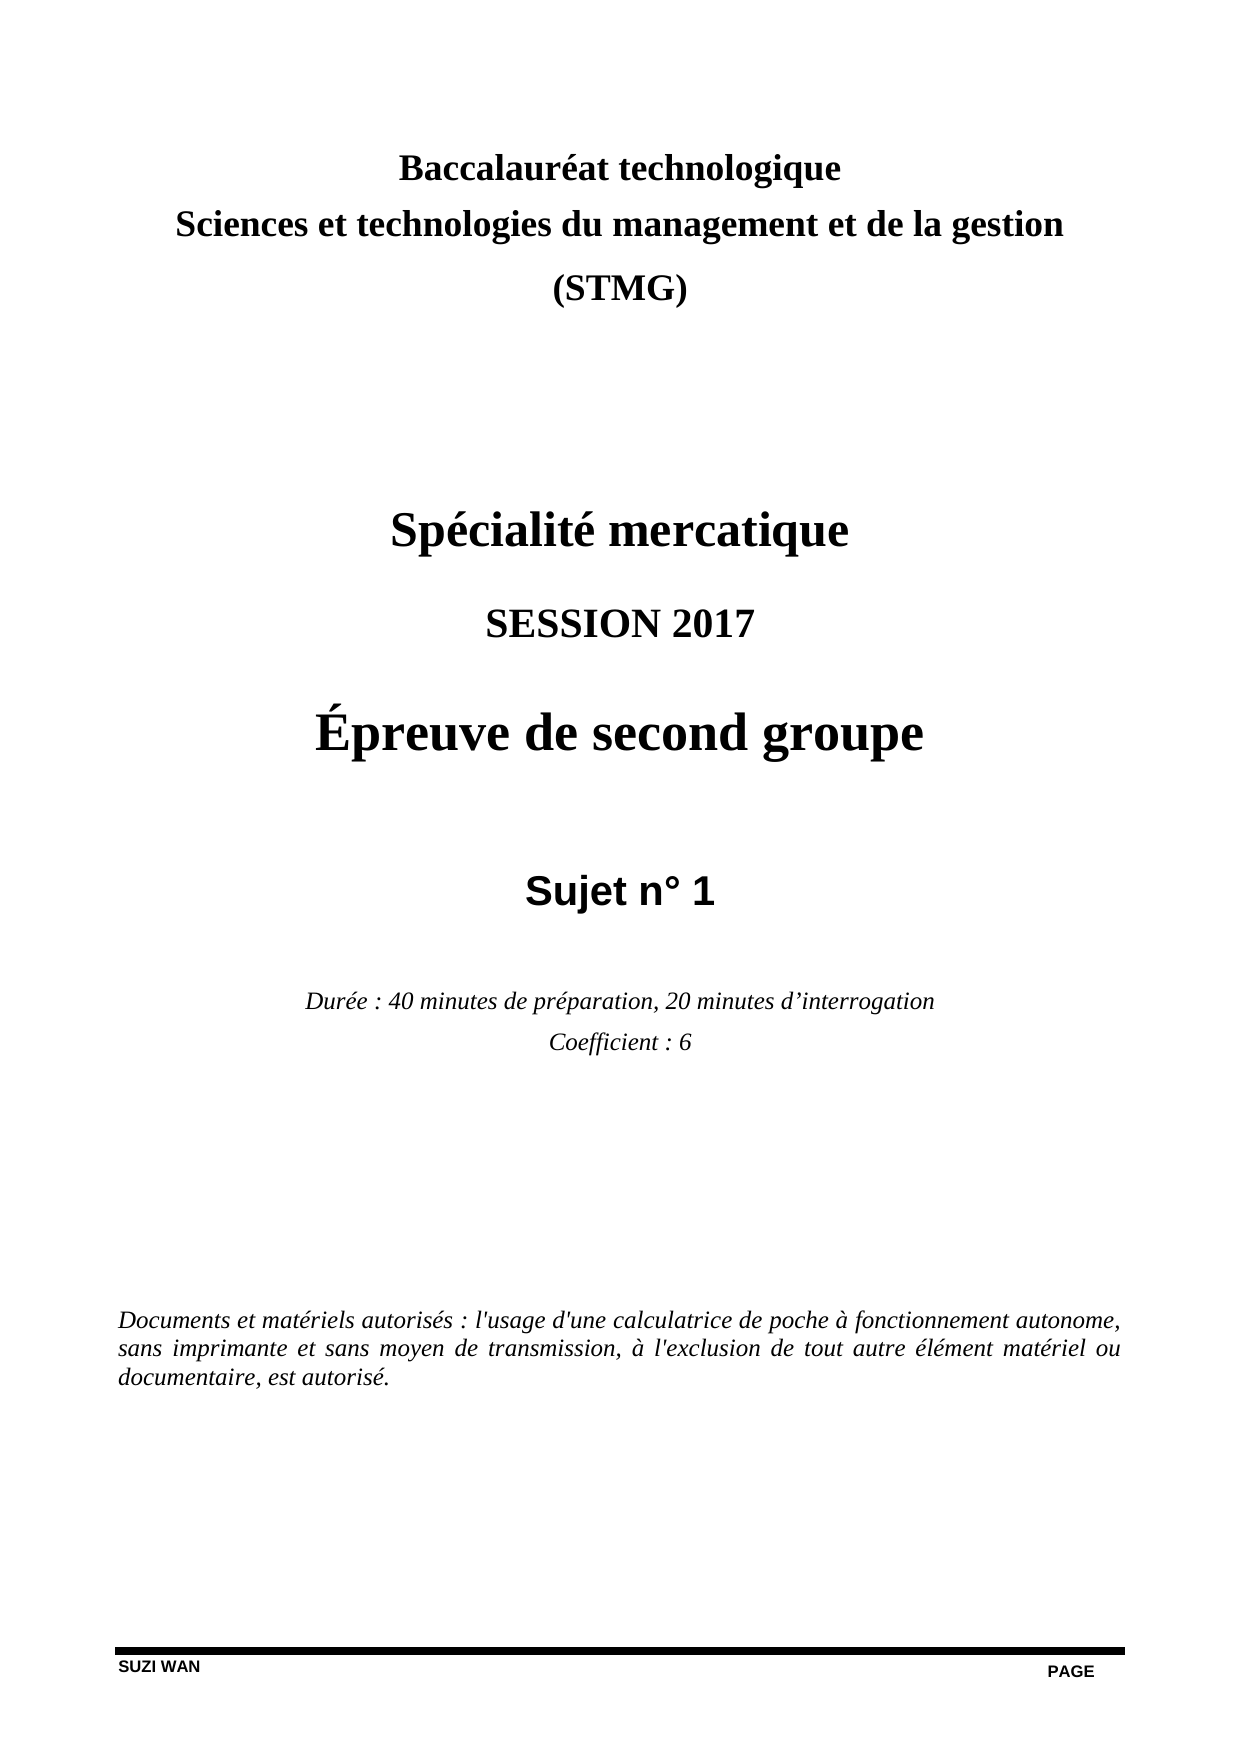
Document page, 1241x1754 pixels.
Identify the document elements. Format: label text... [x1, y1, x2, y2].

subtitle Baccalauréat technologique [175, 146, 1065, 189]
text Sciences et technologies du management et de la gestion (STMG) [175, 201, 1065, 309]
text Durée : 40 minutes de préparation, 20 minutes d’interrogation Coefficient : 6 [305, 986, 935, 1056]
text Documents et matériels autorisés : l'usage d'une calculatrice de poche à fonctionnement autonome, sans imprimante et sans moyen de transmission, à l'exclusion de tout autre élément matériel ou documentaire, est autorisé. [118, 1305, 1122, 1391]
subtitle SESSION 2017 [175, 599, 1065, 647]
subtitle Sujet n° 1 [175, 866, 1065, 914]
text Épreuve de second groupe [175, 700, 1065, 762]
text Spécialité mercatique [175, 500, 1065, 557]
